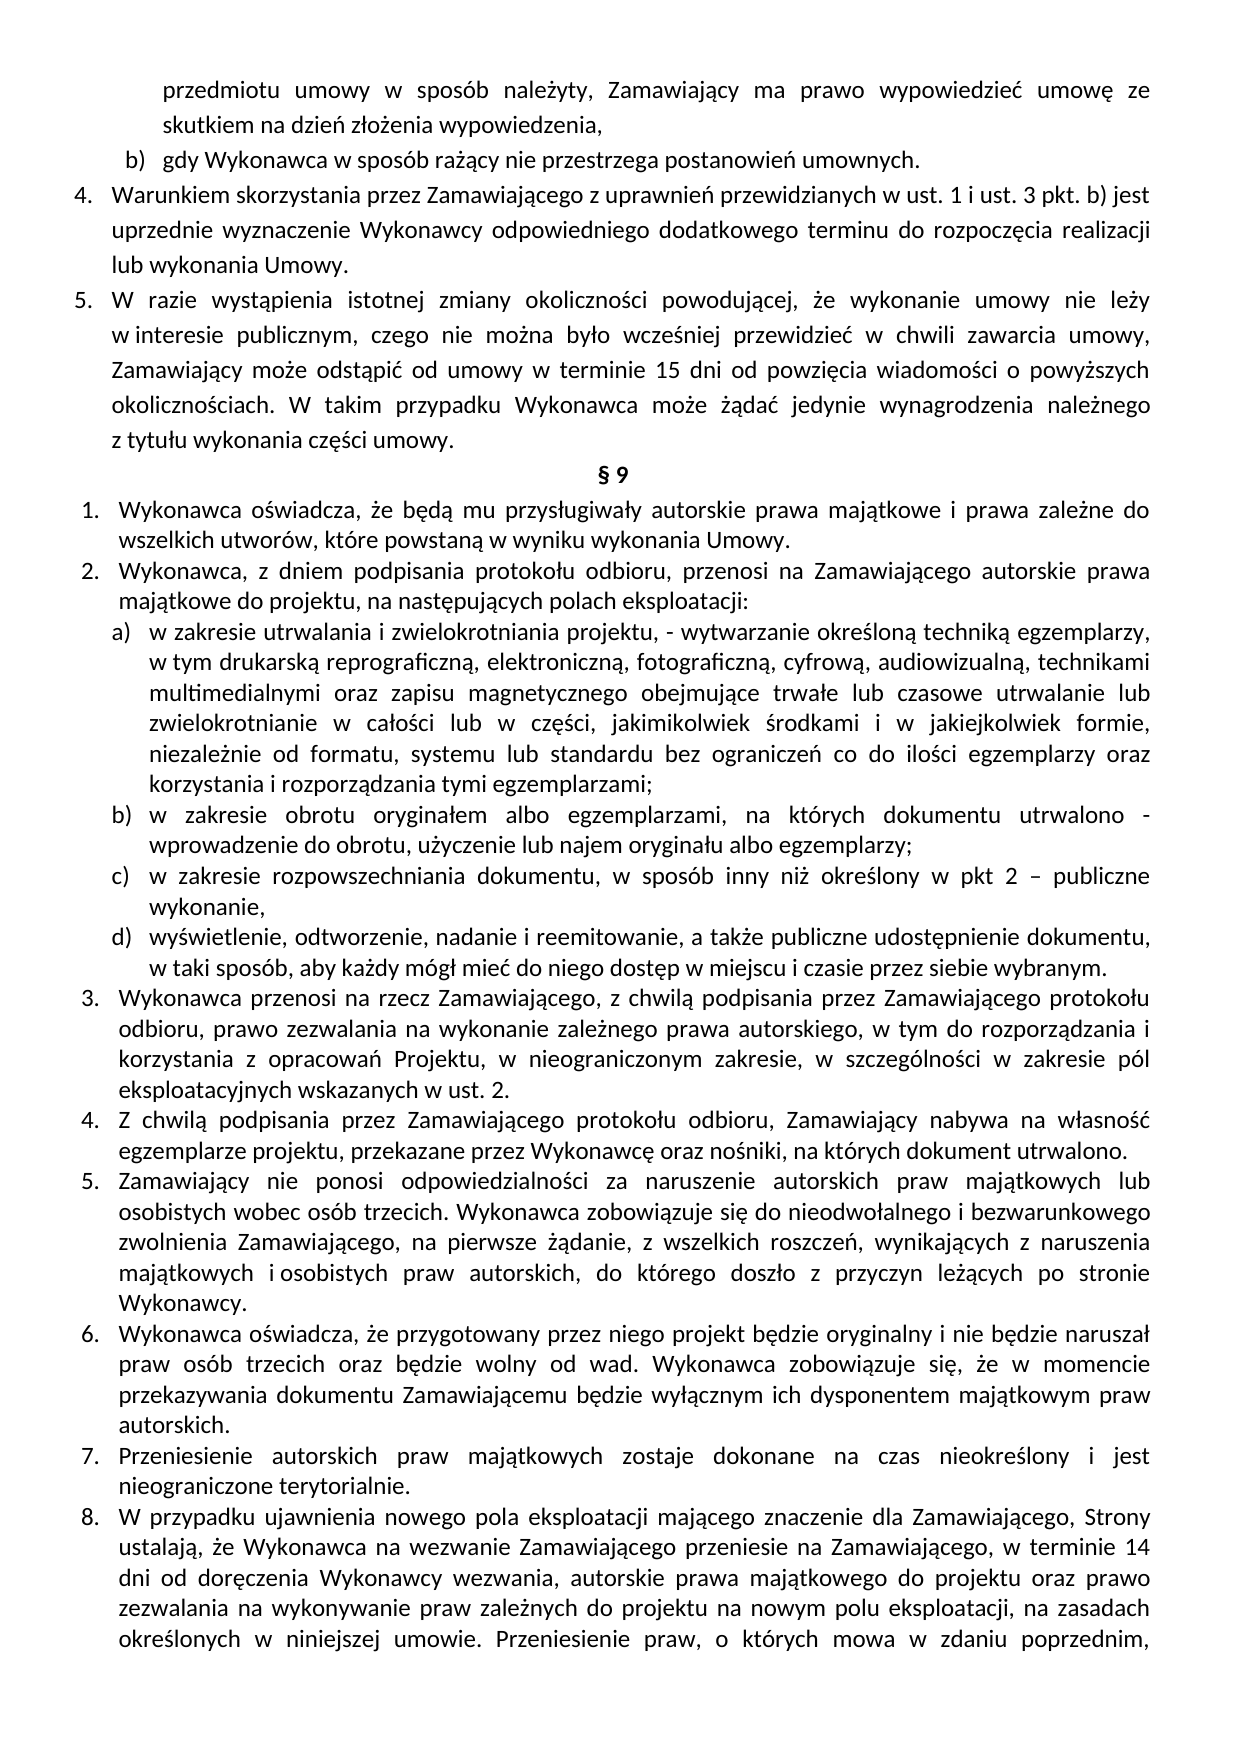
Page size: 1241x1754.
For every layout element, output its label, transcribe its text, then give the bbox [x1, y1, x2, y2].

list Przeniesienie autorskich praw majątkowych zostaje dokonane na czas nieokreślony i jest nieograniczone terytorialnie. [81, 1440, 1152, 1501]
list Wykonawca oświadcza, że przygotowany przez niego projekt będzie oryginalny i nie będzie naruszał praw osób trzecich oraz będzie wolny od wad. Wykonawca zobowiązuje się, że w momencie przekazywania dokumentu Zamawiającemu będzie wyłącznym ich dysponentem majątkowym praw autorskich. [81, 1318, 1152, 1440]
list Wykonawca, z dniem podpisania protokołu odbioru, przenosi na Zamawiającego autorskie prawa majątkowe do projektu, na następujących polach eksploatacji: [81, 555, 1152, 616]
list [125, 74, 1152, 139]
list Warunkiem skorzystania przez Zamawiającego z uprawnień przewidzianych w ust. 1 i ust. 3 pkt. b) jest uprzednie wyznaczenie Wykonawcy odpowiedniego dodatkowego terminu do rozpoczęcia realizacji lub wykonania Umowy. [74, 179, 1152, 279]
list W razie wystąpienia istotnej zmiany okoliczności powodującej, że wykonanie umowy nie leży w interesie publicznym, czego nie można było wcześniej przewidzieć w chwili zawarcia umowy, Zamawiający może odstąpić od umowy w terminie 15 dni od powzięcia wiadomości o powyższych okolicznościach. W takim przypadku Wykonawca może żądać jedynie wynagrodzenia należnego z tytułu wykonania części umowy. [74, 284, 1152, 454]
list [81, 1501, 1152, 1654]
list w zakresie obrotu oryginałem albo egzemplarzami, na których dokumentu utrwalono - wprowadzenie do obrotu, użyczenie lub najem oryginału albo egzemplarzy; [111, 799, 1152, 860]
list Z chwilą podpisania przez Zamawiającego protokołu odbioru, Zamawiający nabywa na własność egzemplarze projektu, przekazane przez Wykonawcę oraz nośniki, na których dokument utrwalono. [81, 1104, 1152, 1165]
list Zamawiający nie ponosi odpowiedzialności za naruszenie autorskich praw majątkowych lub osobistych wobec osób trzecich. Wykonawca zobowiązuje się do nieodwołalnego i bezwarunkowego zwolnienia Zamawiającego, na pierwsze żądanie, z wszelkich roszczeń, wynikających z naruszenia majątkowych i osobistych praw autorskich, do którego doszło z przyczyn leżących po stronie Wykonawcy. [81, 1165, 1152, 1318]
list Wykonawca oświadcza, że będą mu przysługiwały autorskie prawa majątkowe i prawa zależne do wszelkich utworów, które powstaną w wyniku wykonania Umowy. [81, 494, 1152, 555]
list w zakresie rozpowszechniania dokumentu, w sposób inny niż określony w pkt 2 – publiczne wykonanie, [111, 860, 1152, 921]
list gdy Wykonawca w sposób rażący nie przestrzega postanowień umownych. [125, 144, 1152, 174]
list wyświetlenie, odtworzenie, nadanie i reemitowanie, a także publiczne udostępnienie dokumentu, w taki sposób, aby każdy mógł mieć do niego dostęp w miejscu i czasie przez siebie wybranym. [111, 921, 1152, 982]
list w zakresie utrwalania i zwielokrotniania projektu, - wytwarzanie określoną techniką egzemplarzy, w tym drukarską reprograficzną, elektroniczną, fotograficzną, cyfrową, audiowizualną, technikami multimedialnymi oraz zapisu magnetycznego obejmujące trwałe lub czasowe utrwalanie lub zwielokrotnianie w całości lub w części, jakimikolwiek środkami i w jakiejkolwiek formie, niezależnie od formatu, systemu lub standardu bez ograniczeń co do ilości egzemplarzy oraz korzystania i rozporządzania tymi egzemplarzami; [111, 616, 1152, 799]
text § 9 [74, 459, 1152, 489]
list Wykonawca przenosi na rzecz Zamawiającego, z chwilą podpisania przez Zamawiającego protokołu odbioru, prawo zezwalania na wykonanie zależnego prawa autorskiego, w tym do rozporządzania i korzystania z opracowań Projektu, w nieograniczonym zakresie, w szczególności w zakresie pól eksploatacyjnych wskazanych w ust. 2. [81, 982, 1152, 1104]
